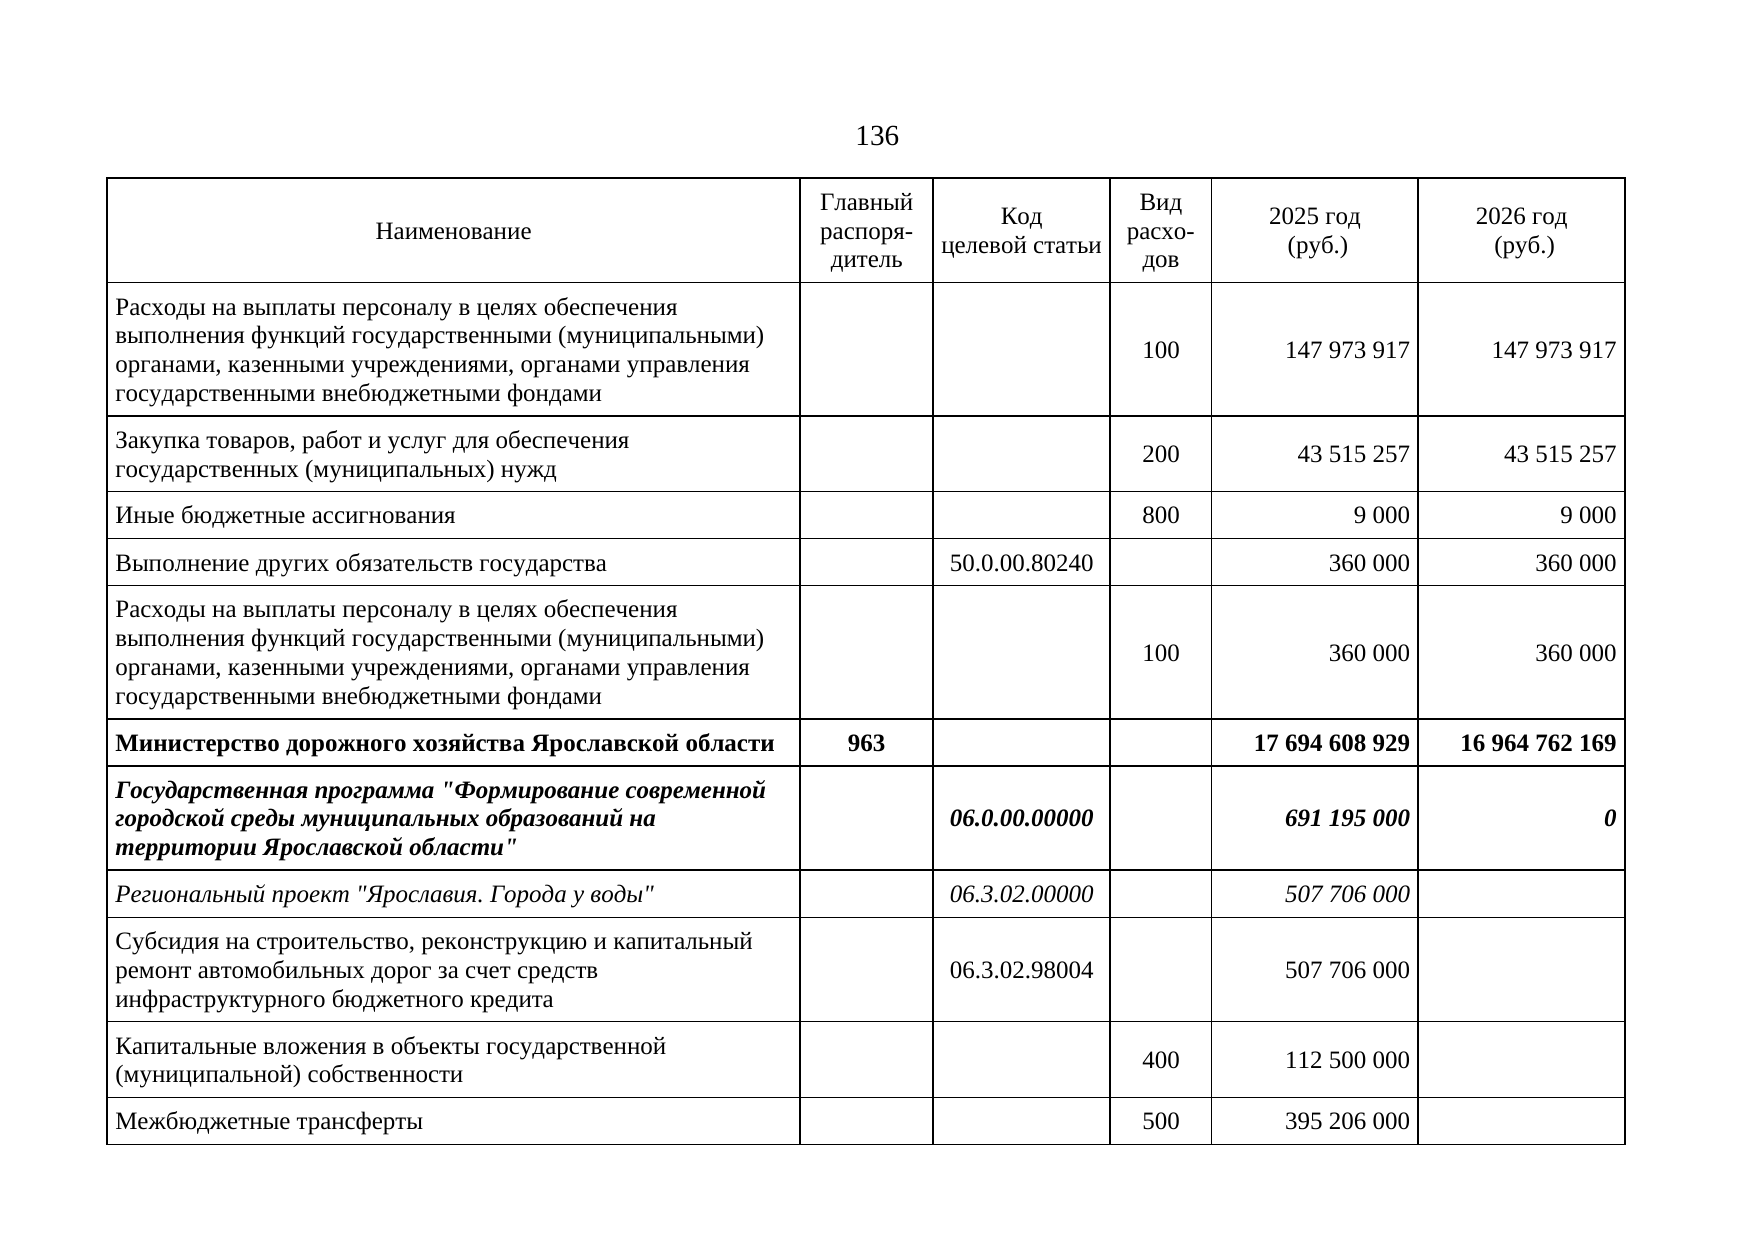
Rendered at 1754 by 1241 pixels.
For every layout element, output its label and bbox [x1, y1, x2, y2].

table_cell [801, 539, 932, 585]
table_header [108, 179, 799, 282]
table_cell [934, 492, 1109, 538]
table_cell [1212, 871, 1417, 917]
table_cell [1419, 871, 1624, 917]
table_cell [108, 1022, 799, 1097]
table_header [934, 179, 1109, 282]
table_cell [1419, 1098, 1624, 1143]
table_header [1419, 179, 1624, 282]
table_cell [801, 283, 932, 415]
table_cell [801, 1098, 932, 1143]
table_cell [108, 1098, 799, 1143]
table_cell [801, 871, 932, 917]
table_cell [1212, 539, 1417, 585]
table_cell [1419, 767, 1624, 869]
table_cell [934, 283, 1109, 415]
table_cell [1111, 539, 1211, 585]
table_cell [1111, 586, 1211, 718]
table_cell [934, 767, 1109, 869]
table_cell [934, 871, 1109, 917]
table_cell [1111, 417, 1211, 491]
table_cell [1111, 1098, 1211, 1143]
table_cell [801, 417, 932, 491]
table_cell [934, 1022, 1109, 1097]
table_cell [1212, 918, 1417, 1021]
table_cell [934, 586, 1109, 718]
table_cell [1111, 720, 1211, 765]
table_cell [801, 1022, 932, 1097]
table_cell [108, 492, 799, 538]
table_header [801, 179, 932, 282]
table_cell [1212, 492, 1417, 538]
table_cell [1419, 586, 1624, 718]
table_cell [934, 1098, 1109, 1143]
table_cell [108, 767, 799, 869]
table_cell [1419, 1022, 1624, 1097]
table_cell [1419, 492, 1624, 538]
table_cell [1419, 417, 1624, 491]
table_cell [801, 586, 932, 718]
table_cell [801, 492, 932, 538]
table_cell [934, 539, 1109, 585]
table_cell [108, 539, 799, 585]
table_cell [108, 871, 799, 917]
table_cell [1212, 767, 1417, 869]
table_header [1212, 179, 1417, 282]
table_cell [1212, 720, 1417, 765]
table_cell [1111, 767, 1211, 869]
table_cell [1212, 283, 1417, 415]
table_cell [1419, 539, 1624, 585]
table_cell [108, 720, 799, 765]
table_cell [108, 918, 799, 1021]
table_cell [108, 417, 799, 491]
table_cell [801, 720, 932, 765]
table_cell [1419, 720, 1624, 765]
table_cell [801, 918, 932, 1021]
table_header [1111, 179, 1211, 282]
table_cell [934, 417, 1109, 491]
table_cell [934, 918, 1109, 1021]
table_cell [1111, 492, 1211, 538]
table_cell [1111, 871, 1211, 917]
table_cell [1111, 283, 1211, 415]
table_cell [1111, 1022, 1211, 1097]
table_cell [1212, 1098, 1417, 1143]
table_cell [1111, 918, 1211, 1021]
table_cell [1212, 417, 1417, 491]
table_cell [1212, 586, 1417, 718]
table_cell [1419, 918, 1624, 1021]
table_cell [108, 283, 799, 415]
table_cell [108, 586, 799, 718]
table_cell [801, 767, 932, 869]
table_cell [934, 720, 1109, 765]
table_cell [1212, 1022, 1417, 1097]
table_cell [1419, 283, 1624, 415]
